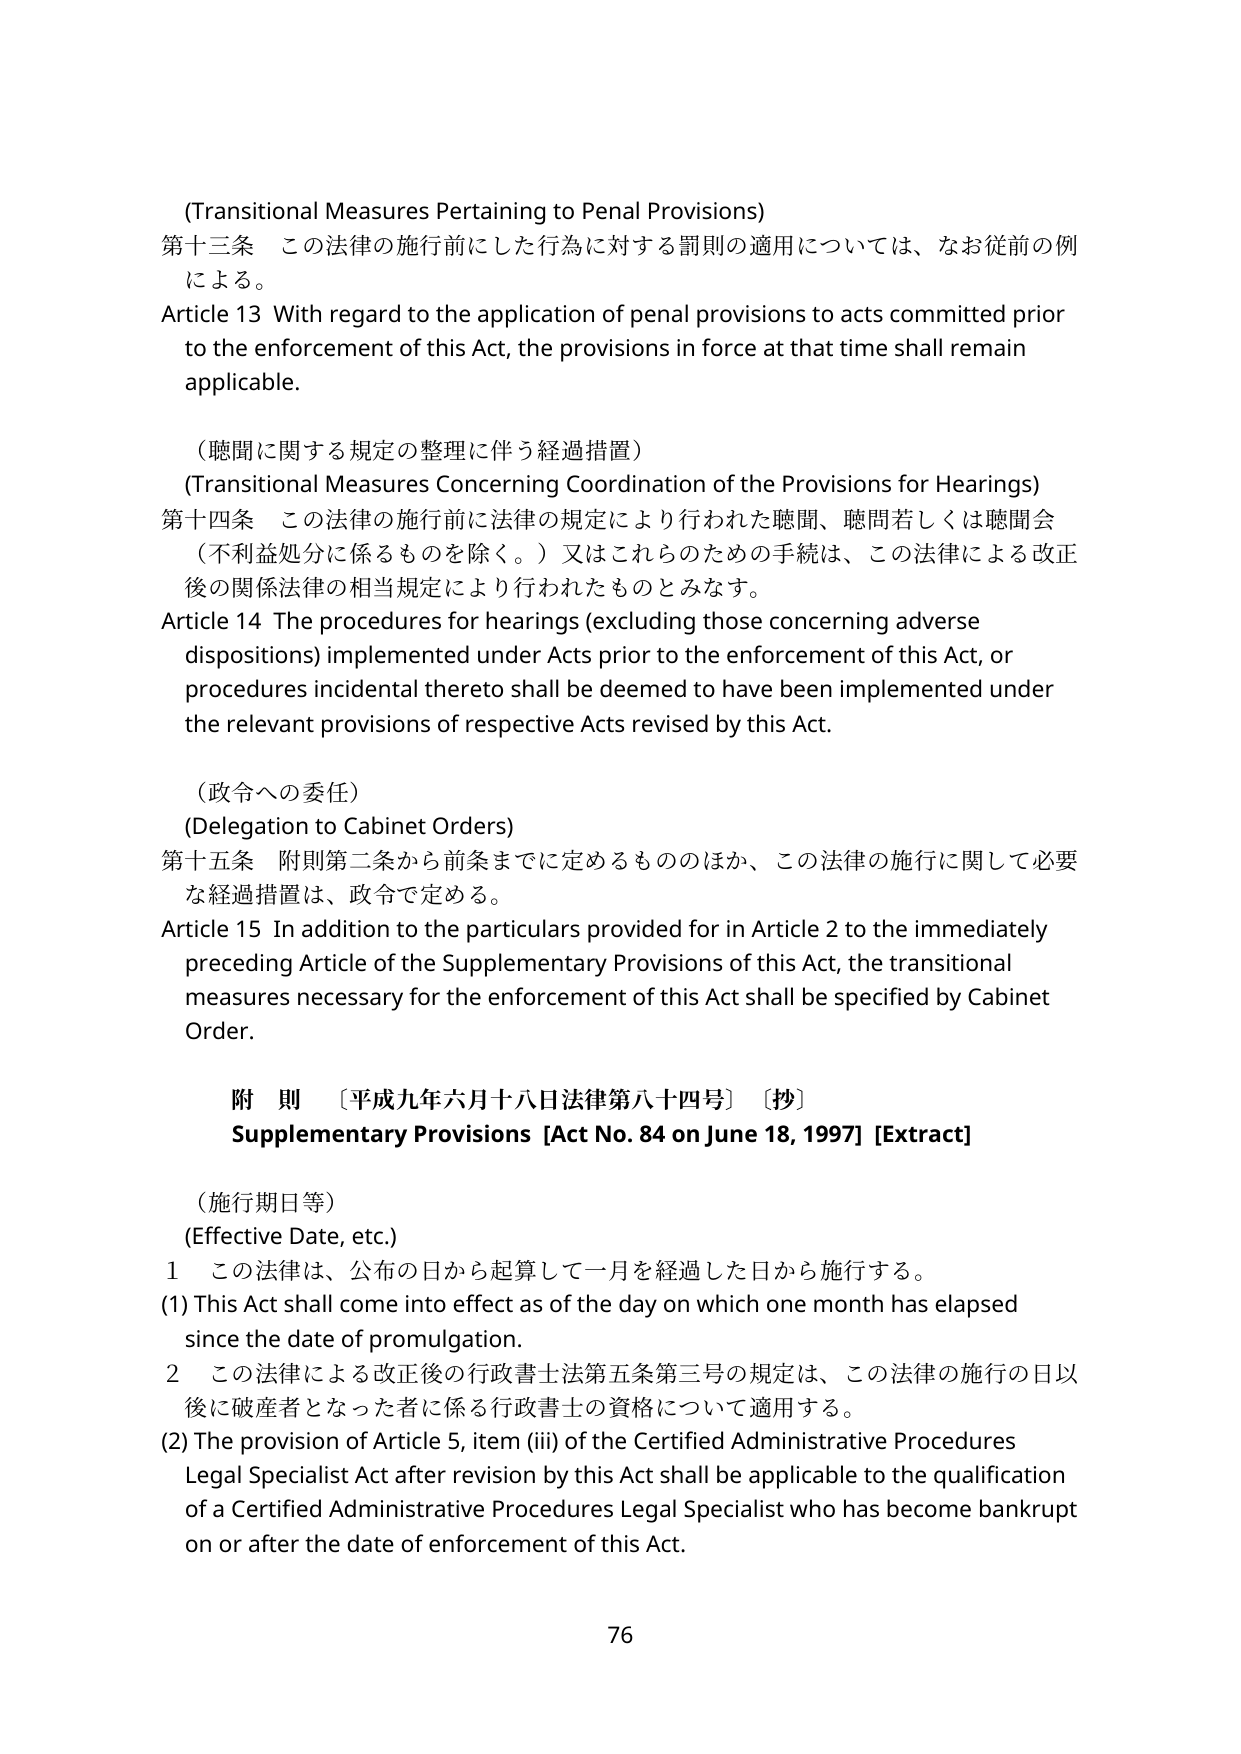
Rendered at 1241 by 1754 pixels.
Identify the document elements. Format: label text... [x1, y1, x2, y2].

text （政令への委任） [184, 774, 1079, 809]
text 第十五条 附則第二条から前条までに定めるもののほか、この法律の施行に関して必要な経過措置は、政令で定める。 [161, 843, 1079, 911]
text 附 則 〔平成九年六月十八日法律第八十四号〕〔抄〕 [230, 1082, 1079, 1116]
text (Delegation to Cabinet Orders) [184, 809, 1079, 843]
text 第十四条 この法律の施行前に法律の規定により行われた聴聞、聴問若しくは聴聞会（不利益処分に係るものを除く。）又はこれらのための手続は、この法律による改正後の関係法律の相当規定により行われたものとみなす。 [161, 501, 1079, 604]
text （施行期日等） [184, 1184, 1079, 1219]
text 第十三条 この法律の施行前にした行為に対する罰則の適用については、なお従前の例による。 [161, 228, 1079, 296]
text １ この法律は、公布の日から起算して一月を経過した日から施行する。 [161, 1253, 1079, 1287]
text ２ この法律による改正後の行政書士法第五条第三号の規定は、この法律の施行の日以後に破産者となった者に係る行政書士の資格について適用する。 [161, 1355, 1079, 1424]
text (Transitional Measures Pertaining to Penal Provisions) [184, 194, 1079, 228]
text Article 13 With regard to the application of penal provisions to acts committed prior to the enforcement of this Act, the provisions in force at that time shall remain applicable. [161, 296, 1079, 399]
text （聴聞に関する規定の整理に伴う経過措置） [184, 433, 1079, 467]
text Article 14 The procedures for hearings (excluding those concerning adverse dispositions) implemented under Acts prior to the enforcement of this Act, or procedures incidental thereto shall be deemed to have been implemented under the relevant provisions of respective Acts revised by this Act. [161, 604, 1079, 740]
text (Transitional Measures Concerning Coordination of the Provisions for Hearings) [184, 467, 1079, 501]
text (1) This Act shall come into effect as of the day on which one month has elapsed since the date of promulgation. [161, 1287, 1079, 1355]
text (2) The provision of Article 5, item (iii) of the Certified Administrative Procedures Legal Specialist Act after revision by this Act shall be applicable to the qualification of a Certified Administrative Procedures Legal Specialist who has become bankrupt on or after the date of enforcement of this Act. [161, 1424, 1079, 1560]
text Article 15 In addition to the particulars provided for in Article 2 to the immediately preceding Article of the Supplementary Provisions of this Act, the transitional measures necessary for the enforcement of this Act shall be specified by Cabinet Order. [161, 911, 1079, 1048]
text Supplementary Provisions [Act No. 84 on June 18, 1997] [Extract] [230, 1116, 1079, 1150]
text (Effective Date, etc.) [184, 1219, 1079, 1253]
